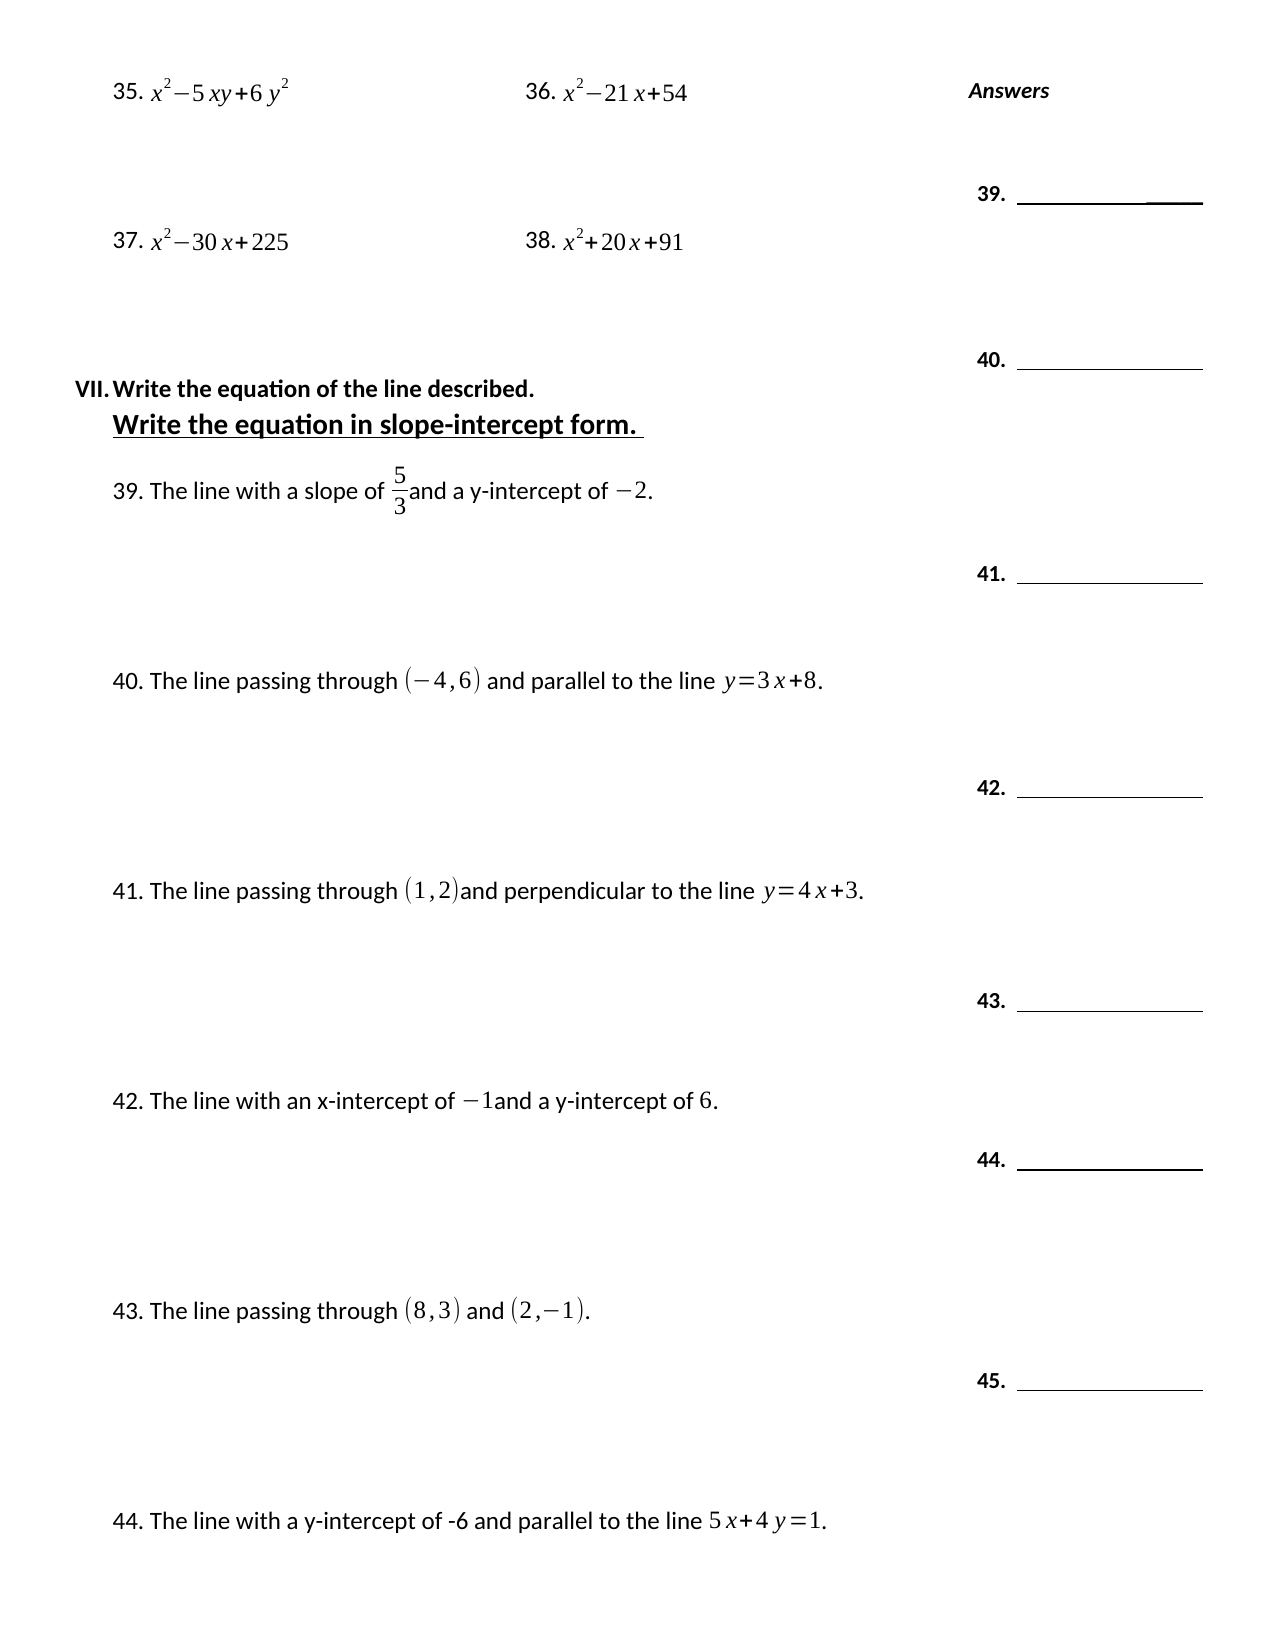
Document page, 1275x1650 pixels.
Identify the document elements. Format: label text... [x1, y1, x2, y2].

text 43. The line passing through and . [75, 1295, 1200, 1325]
text 41. The line passing through and perpendicular to the line . [75, 875, 1200, 905]
text 35. 36. [75, 75, 1200, 106]
list Write the equation in slope-intercept form. [112, 406, 1200, 442]
list 44. The line with a y-intercept of -6 and parallel to the line . [112, 1505, 1200, 1535]
text 37. 38. [75, 224, 1200, 256]
text 42. The line with an x-intercept of and a y-intercept of . [75, 1085, 1200, 1115]
list Write the equation of the line described. [75, 373, 1200, 404]
text 40. The line passing through and parallel to the line . [112, 665, 1200, 695]
text 39. The line with a slope of and a y-intercept of . [112, 461, 1200, 520]
